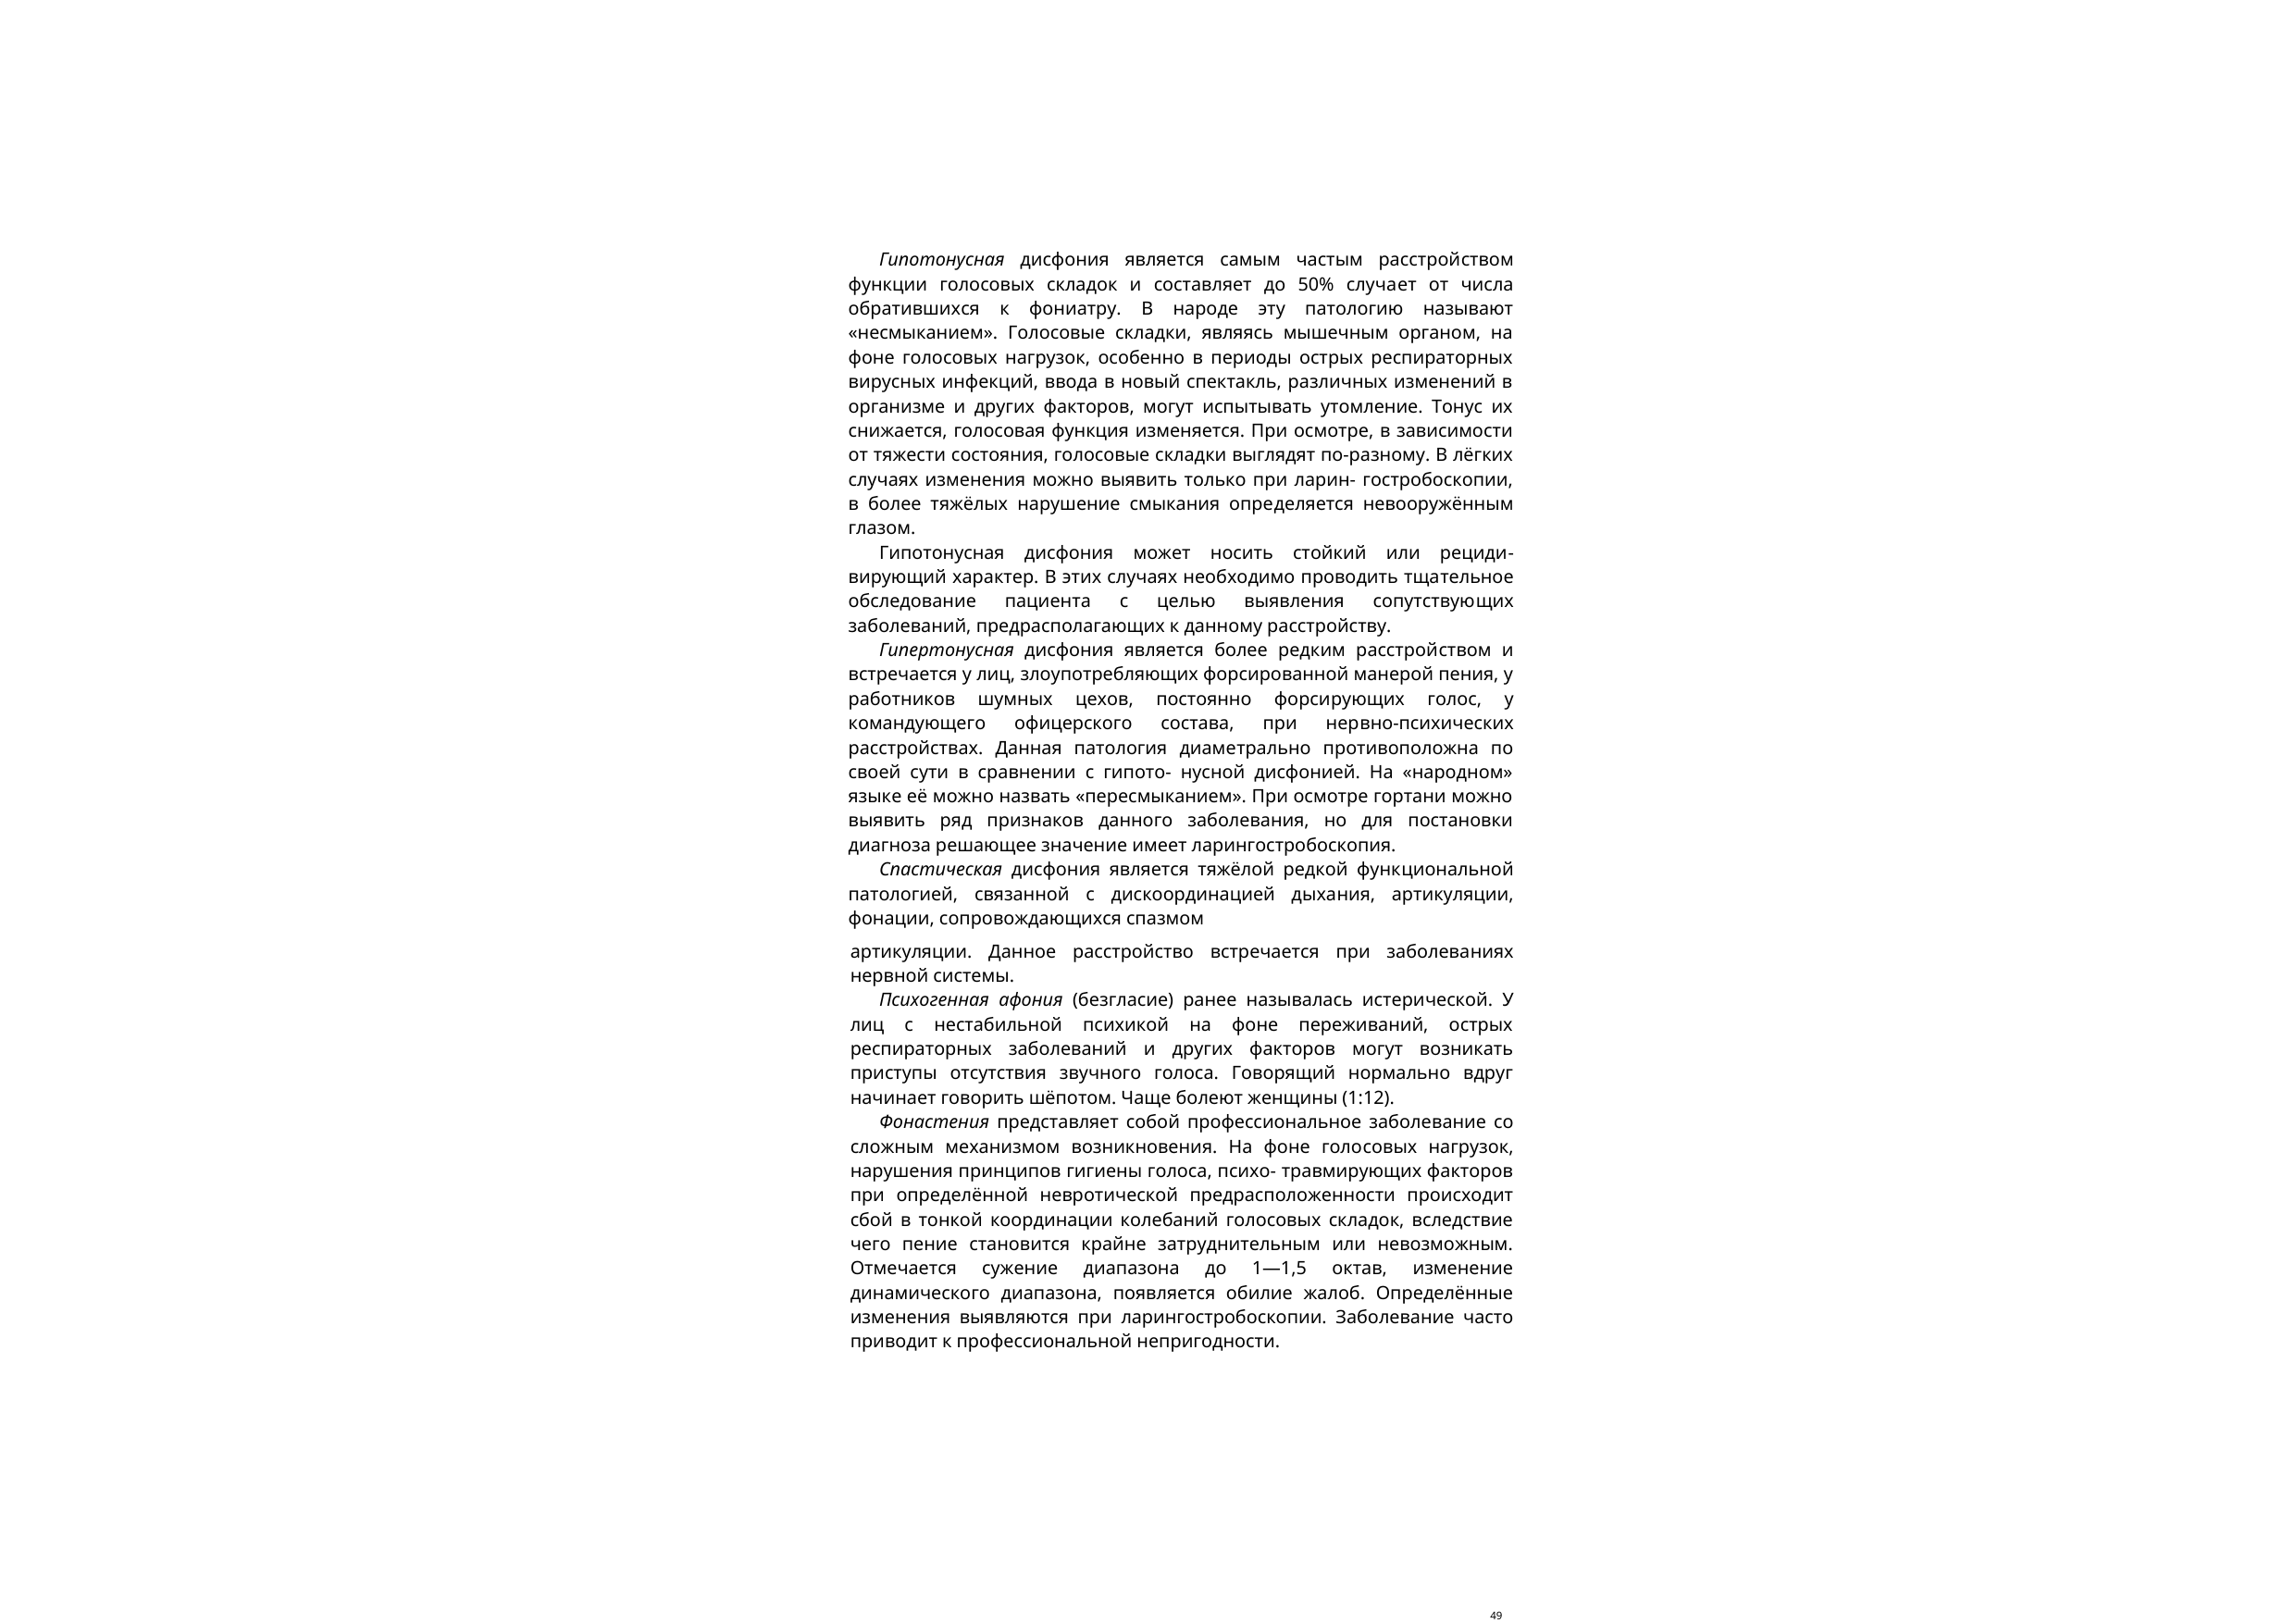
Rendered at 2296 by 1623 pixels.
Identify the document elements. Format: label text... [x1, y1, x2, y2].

text Гипотонусная дисфония является самым частым расстройством функции голосовых складок и составляет до 50% случает от числа обратившихся к фониатру. В народе эту патологию называют «несмыканием». Голосовые складки, являясь мышечным органом, на фоне голосовых нагрузок, особенно в периоды острых респираторных вирусных инфекций, ввода в новый спектакль, различных изменений в организме и других факторов, могут испытывать утомление. Тонус их снижается, голосовая функция изменяется. При осмотре, в зависимости от тяжести состояния, голосовые складки выглядят по-разному. В лёгких случаях изменения можно выявить только при ларин- гостробоскопии, в более тяжёлых нарушение смыкания определяется невооружённым глазом. [848, 247, 1514, 539]
text Гипертонусная дисфония является более редким расстройством и встречается у лиц, злоупотребляющих форсированной манерой пения, у работников шумных цехов, постоянно форсирующих голос, у командующего офицерского состава, при нервно-психических расстройствах. Данная патология диаметрально противоположна по своей сути в сравнении с гипото- нусной дисфонией. На «народном» языке её можно назвать «пересмыканием». При осмотре гортани можно выявить ряд признаков данного заболевания, но для постановки диагноза решающее значение имеет ларингостробоскопия. [848, 637, 1514, 857]
text Фонастения представляет собой профессиональное заболевание со сложным механизмом возникновения. На фоне голосовых нагрузок, нарушения принципов гигиены голоса, психо- травмирующих факторов при определённой невротической предрасположенности происходит сбой в тонкой координации колебаний голосовых складок, вследствие чего пение становится крайне затруднительным или невозможным. Отмечается сужение диапазона до 1—1,5 октав, изменение динамического диапазона, появляется обилие жалоб. Определённые изменения выявляются при ларингостробоскопии. Заболевание часто приводит к профессиональной непригодности. [850, 1109, 1514, 1353]
text Гипотонусная дисфония может носить стойкий или рецидивирующий характер. В этих случаях необходимо проводить тщательное обследование пациента с целью выявления сопутствующих заболеваний, предрасполагающих к данному расстройству. [848, 539, 1514, 637]
text артикуляции. Данное расстройство встречается при заболеваниях нервной системы. [850, 938, 1514, 987]
text Спастическая дисфония является тяжёлой редкой функциональной патологией, связанной с дискоординацией дыхания, артикуляции, фонации, сопровождающихся спазмом [848, 857, 1514, 930]
text Психогенная афония (безгласие) ранее называлась истерической. У лиц с нестабильной психикой на фоне переживаний, острых респираторных заболеваний и других факторов могут возникать приступы отсутствия звучного голоса. Говорящий нормально вдруг начинает говорить шёпотом. Чаще болеют женщины (1:12). [850, 987, 1514, 1109]
